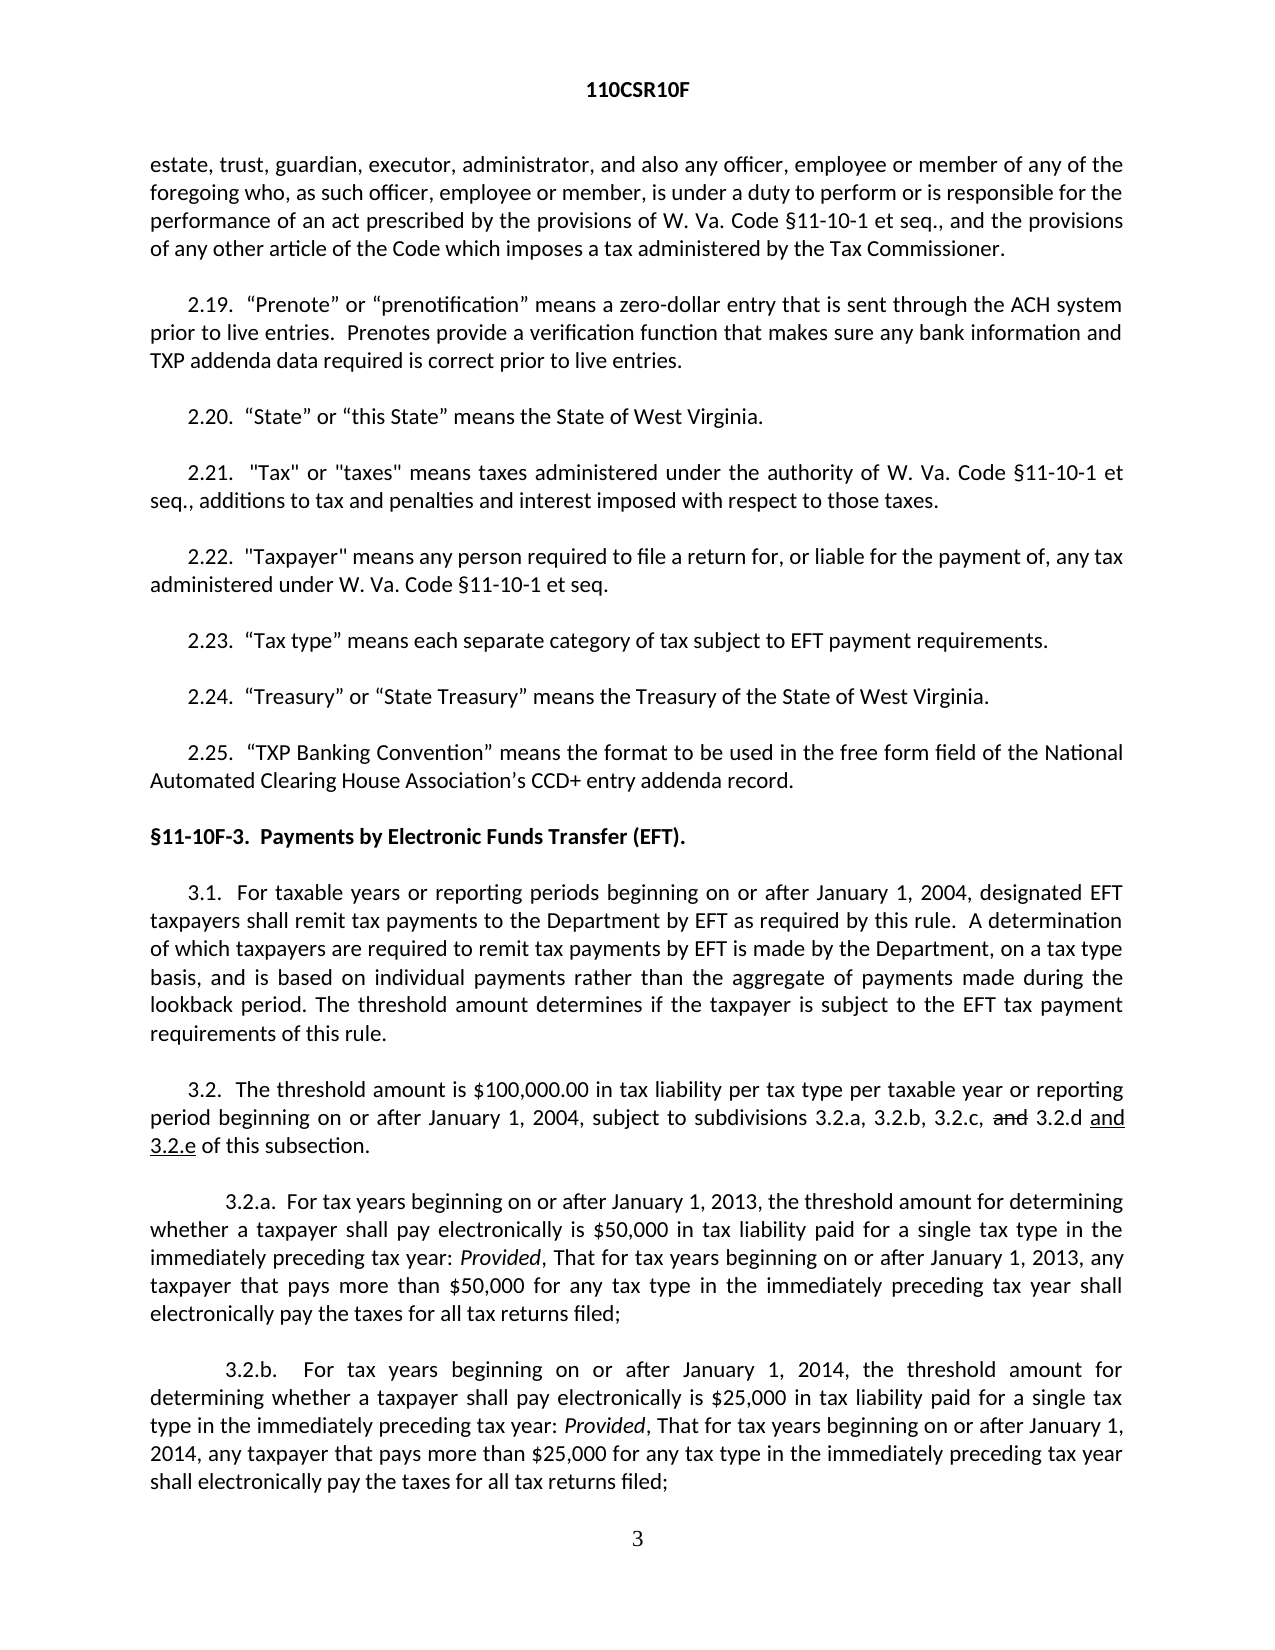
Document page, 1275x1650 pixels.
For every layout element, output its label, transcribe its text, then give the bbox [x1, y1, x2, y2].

text 3.2.b. For tax years beginning on or after January 1, 2014, the threshold amount for determining whether a taxpayer shall pay electronically is $25,000 in tax liability paid for a single tax type in the immediately preceding tax year: Provided, That for tax years beginning on or after January 1, 2014, any taxpayer that pays more than $25,000 for any tax type in the immediately preceding tax year shall electronically pay the taxes for all tax returns filed; [150, 1355, 1125, 1495]
text 2.22. "Taxpayer" means any person required to file a return for, or liable for the payment of, any tax administered under W. Va. Code §11-10-1 et seq. [150, 542, 1125, 598]
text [150, 150, 1125, 262]
text 3.1. For taxable years or reporting periods beginning on or after January 1, 2004, designated EFT taxpayers shall remit tax payments to the Department by EFT as required by this rule. A determination of which taxpayers are required to remit tax payments by EFT is made by the Department, on a tax type basis, and is based on individual payments rather than the aggregate of payments made during the lookback period. The threshold amount determines if the taxpayer is subject to the EFT tax payment requirements of this rule. [150, 878, 1125, 1047]
text 2.19. “Prenote” or “prenotification” means a zero-dollar entry that is sent through the ACH system prior to live entries. Prenotes provide a verification function that makes sure any bank information and TXP addenda data required is correct prior to live entries. [150, 290, 1125, 374]
text 3.2.a. For tax years beginning on or after January 1, 2013, the threshold amount for determining whether a taxpayer shall pay electronically is $50,000 in tax liability paid for a single tax type in the immediately preceding tax year: Provided, That for tax years beginning on or after January 1, 2013, any taxpayer that pays more than $50,000 for any tax type in the immediately preceding tax year shall electronically pay the taxes for all tax returns filed; [150, 1187, 1125, 1327]
text 2.24. “Treasury” or “State Treasury” means the Treasury of the State of West Virginia. [150, 682, 1125, 710]
text 2.25. “TXP Banking Convention” means the format to be used in the free form field of the National Automated Clearing House Association’s CCD+ entry addenda record. [150, 738, 1125, 794]
text 2.20. “State” or “this State” means the State of West Virginia. [150, 402, 1125, 430]
text 2.23. “Tax type” means each separate category of tax subject to EFT payment requirements. [150, 626, 1125, 654]
text 2.21. "Tax" or "taxes" means taxes administered under the authority of W. Va. Code §11-10-1 et seq., additions to tax and penalties and interest imposed with respect to those taxes. [150, 458, 1125, 514]
text §11-10F-3. Payments by Electronic Funds Transfer (EFT). [150, 822, 1125, 851]
text 3.2. The threshold amount is $100,000.00 in tax liability per tax type per taxable year or reporting period beginning on or after January 1, 2004, subject to subdivisions 3.2.a, 3.2.b, 3.2.c, and 3.2.d and 3.2.e of this subsection. [150, 1075, 1125, 1159]
